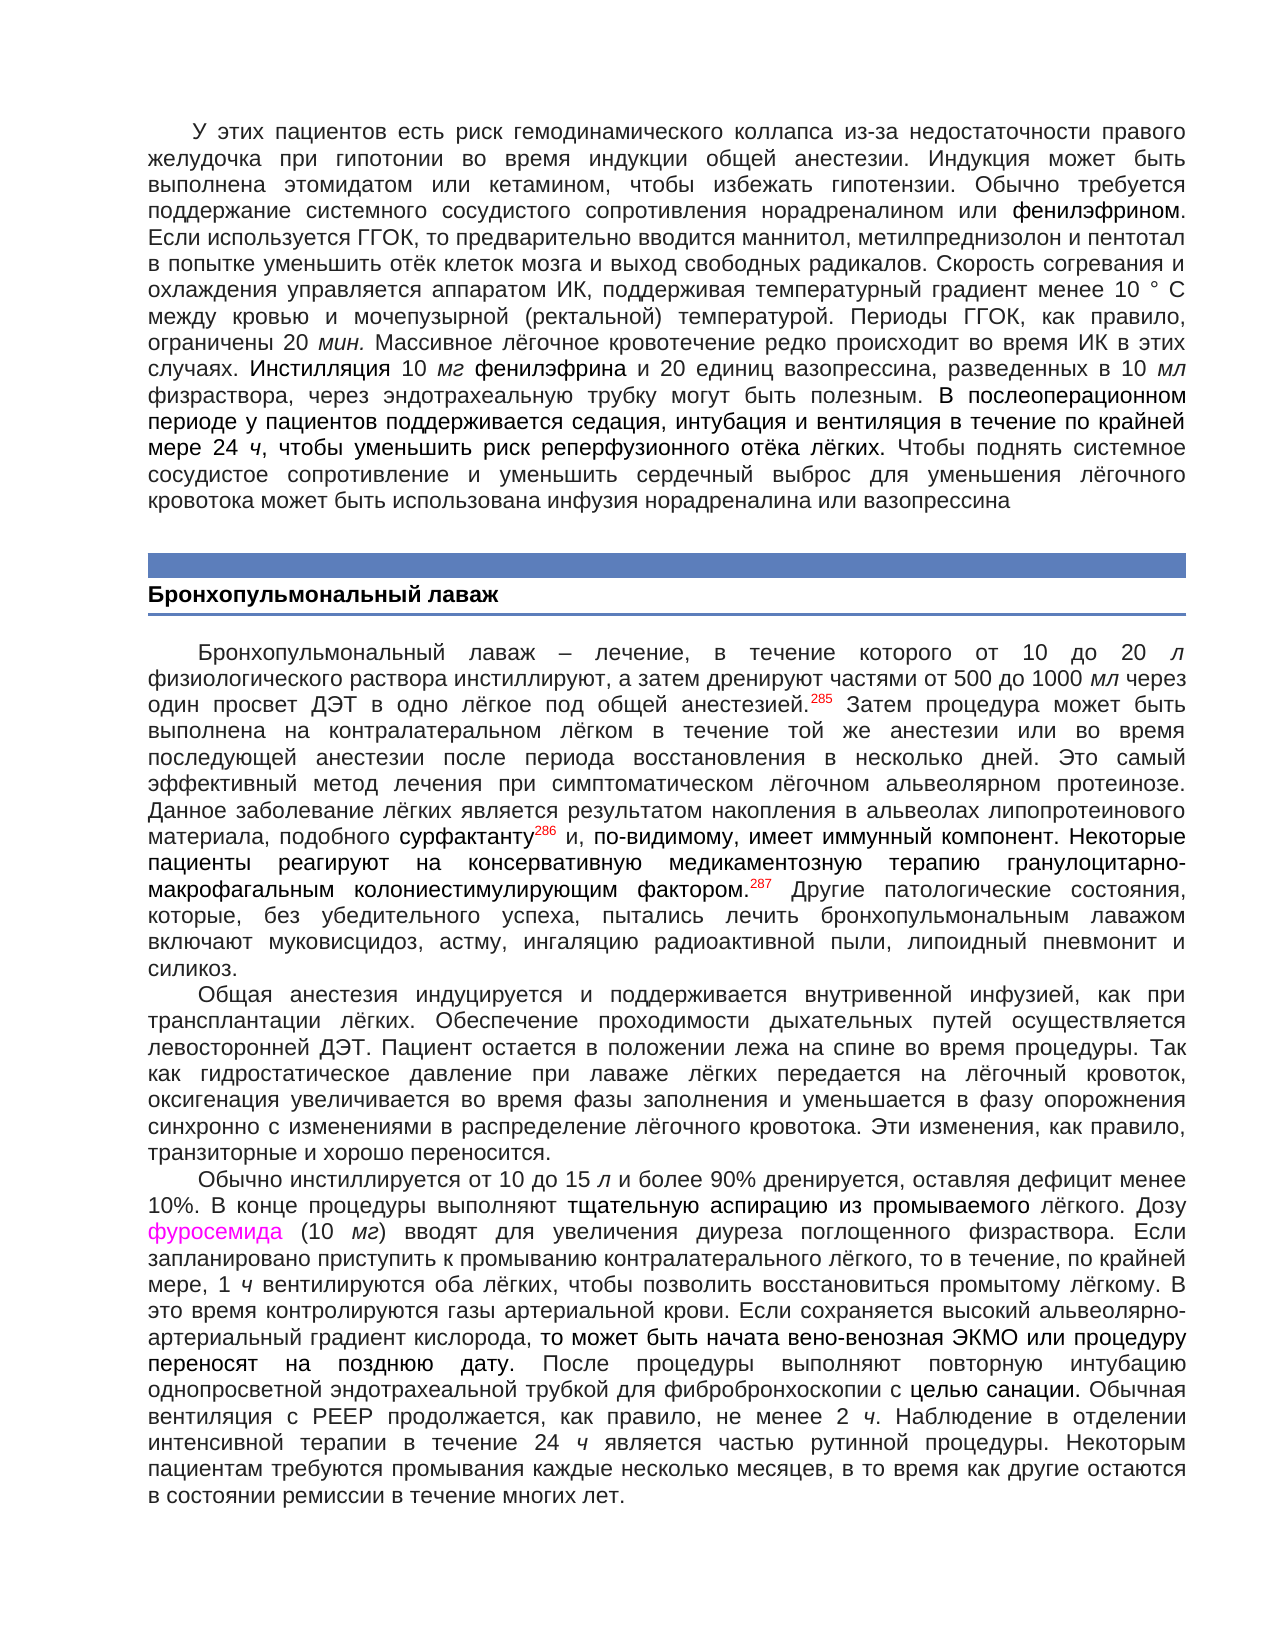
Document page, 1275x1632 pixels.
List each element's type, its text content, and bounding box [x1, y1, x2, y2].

text Обычно инстиллируется от 10 до 15 л и более 90% дренируется, оставляя дефицит менее 10%. В конце процедуры выполняют тщательную аспирацию из промываемого лёгкого. Дозу фуросемида (10 мг) вводят для увеличения диуреза поглощенного физраствора. Если запланировано приступить к промыванию контралатерального лёгкого, то в течение, по крайней мере, 1 ч вентилируются оба лёгких, чтобы позволить восстановиться промытому лёгкому. В это время контролируются газы артериальной крови. Если сохраняется высокий альвеолярно-артериальный градиент кислорода, то может быть начата вено-венозная ЭКМО или процедуру переносят на позднюю дату. После процедуры выполняют повторную интубацию однопросветной эндотрахеальной трубкой для фибробронхоскопии с целью санации. Обычная вентиляция с PEEP продолжается, как правило, не менее 2 ч. Наблюдение в отделении интенсивной терапии в течение 24 ч является частью рутинной процедуры. Некоторым пациентам требуются промывания каждые несколько месяцев, в то время как другие остаются в состоянии ремиссии в течение многих лет. [148, 1166, 1186, 1508]
text Общая анестезия индуцируется и поддерживается внутривенной инфузией, как при трансплантации лёгких. Обеспечение проходимости дыхательных путей осуществляется левосторонней ДЭТ. Пациент остается в положении лежа на спине во время процедуры. Так как гидростатическое давление при лаваже лёгких передается на лёгочный кровоток, оксигенация увеличивается во время фазы заполнения и уменьшается в фазу опорожнения синхронно с изменениями в распределение лёгочного кровотока. Эти изменения, как правило, транзиторные и хорошо переносится. [148, 981, 1186, 1166]
title Бронхопульмональный лаваж [148, 578, 1186, 613]
text Бронхопульмональный лаваж – лечение, в течение которого от 10 до 20 л физиологического раствора инстиллируют, а затем дренируют частями от 500 до 1000 мл через один просвет ДЭТ в одно лёгкое под общей анестезией.285 Затем процедура может быть выполнена на контралатеральном лёгком в течение той же анестезии или во время последующей анестезии после периода восстановления в несколько дней. Это самый эффективный метод лечения при симптоматическом лёгочном альвеолярном протеинозе. Данное заболевание лёгких является результатом накопления в альвеолах липопротеинового материала, подобного сурфактанту286 и, по-видимому, имеет иммунный компонент. Некоторые пациенты реагируют на консервативную медикаментозную терапию гранулоцитарно-макрофагальным колониестимулирующим фактором.287 Другие патологические состояния, которые, без убедительного успеха, пытались лечить бронхопульмональным лаважом включают муковисцидоз, астму, ингаляцию радиоактивной пыли, липоидный пневмонит и силикоз. [148, 638, 1186, 981]
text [148, 118, 1186, 513]
